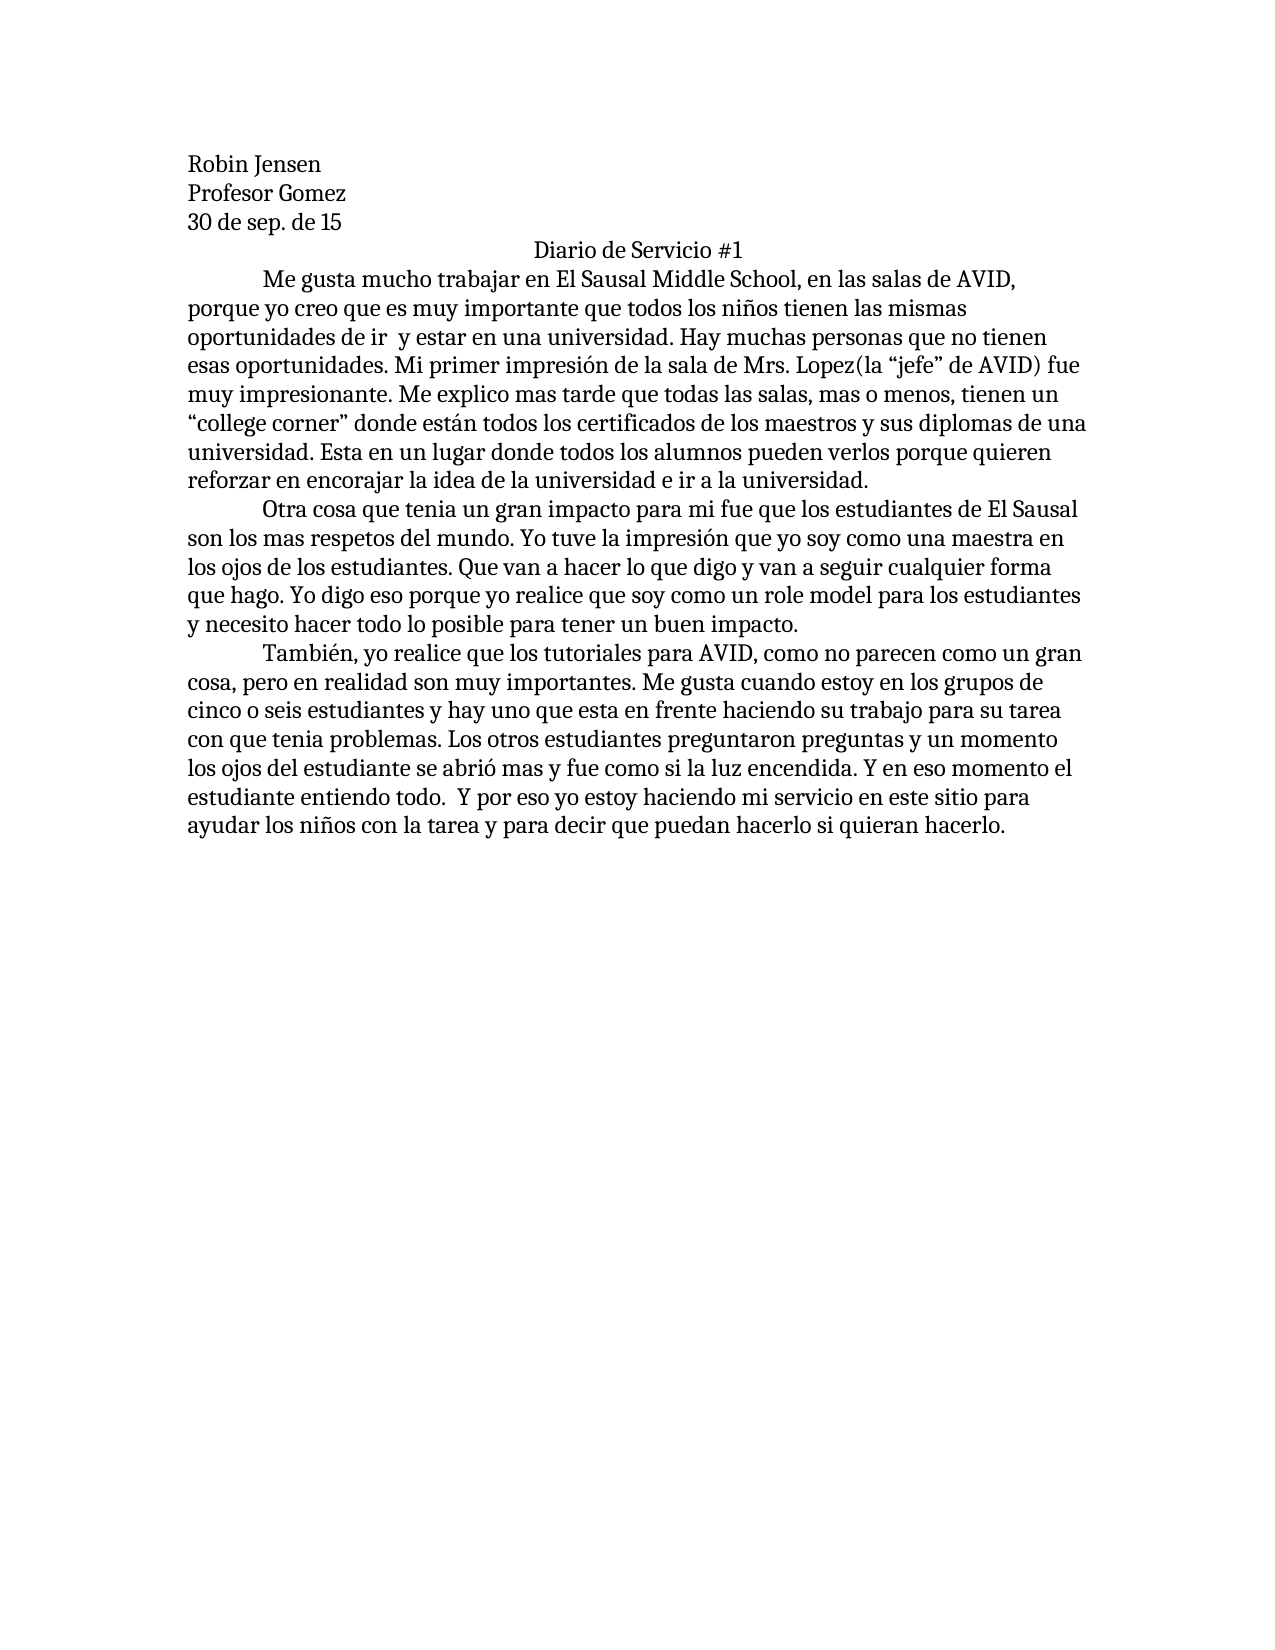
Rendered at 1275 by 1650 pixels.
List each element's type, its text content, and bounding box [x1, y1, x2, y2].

text Otra cosa que tenia un gran impacto para mi fue que los estudiantes de El Sausal son los mas respetos del mundo. Yo tuve la impresión que yo soy como una maestra en los ojos de los estudiantes. Que van a hacer lo que digo y van a seguir cualquier forma que hago. Yo digo eso porque yo realice que soy como un role model para los estudiantes y necesito hacer todo lo posible para tener un buen impacto. [187, 495, 1087, 639]
text Profesor Gomez [187, 179, 1087, 207]
text Me gusta mucho trabajar en El Sausal Middle School, en las salas de AVID, porque yo creo que es muy importante que todos los niños tienen las mismas oportunidades de ir y estar en una universidad. Hay muchas personas que no tienen esas oportunidades. Mi primer impresión de la sala de Mrs. Lopez(la “jefe” de AVID) fue muy impresionante. Me explico mas tarde que todas las salas, mas o menos, tienen un “college corner” donde están todos los certificados de los maestros y sus diplomas de una universidad. Esta en un lugar donde todos los alumnos pueden verlos porque quieren reforzar en encorajar la idea de la universidad e ir a la universidad. [187, 265, 1087, 495]
text Diario de Servicio #1 [187, 236, 1087, 265]
text Robin Jensen [187, 150, 1087, 179]
text También, yo realice que los tutoriales para AVID, como no parecen como un gran cosa, pero en realidad son muy importantes. Me gusta cuando estoy en los grupos de cinco o seis estudiantes y hay uno que esta en frente haciendo su trabajo para su tarea con que tenia problemas. Los otros estudiantes preguntaron preguntas y un momento los ojos del estudiante se abrió mas y fue como si la luz encendida. Y en eso momento el estudiante entiendo todo. Y por eso yo estoy haciendo mi servicio en este sitio para ayudar los niños con la tarea y para decir que puedan hacerlo si quieran hacerlo. [187, 639, 1087, 840]
text 30 de sep. de 15 [187, 207, 1087, 236]
